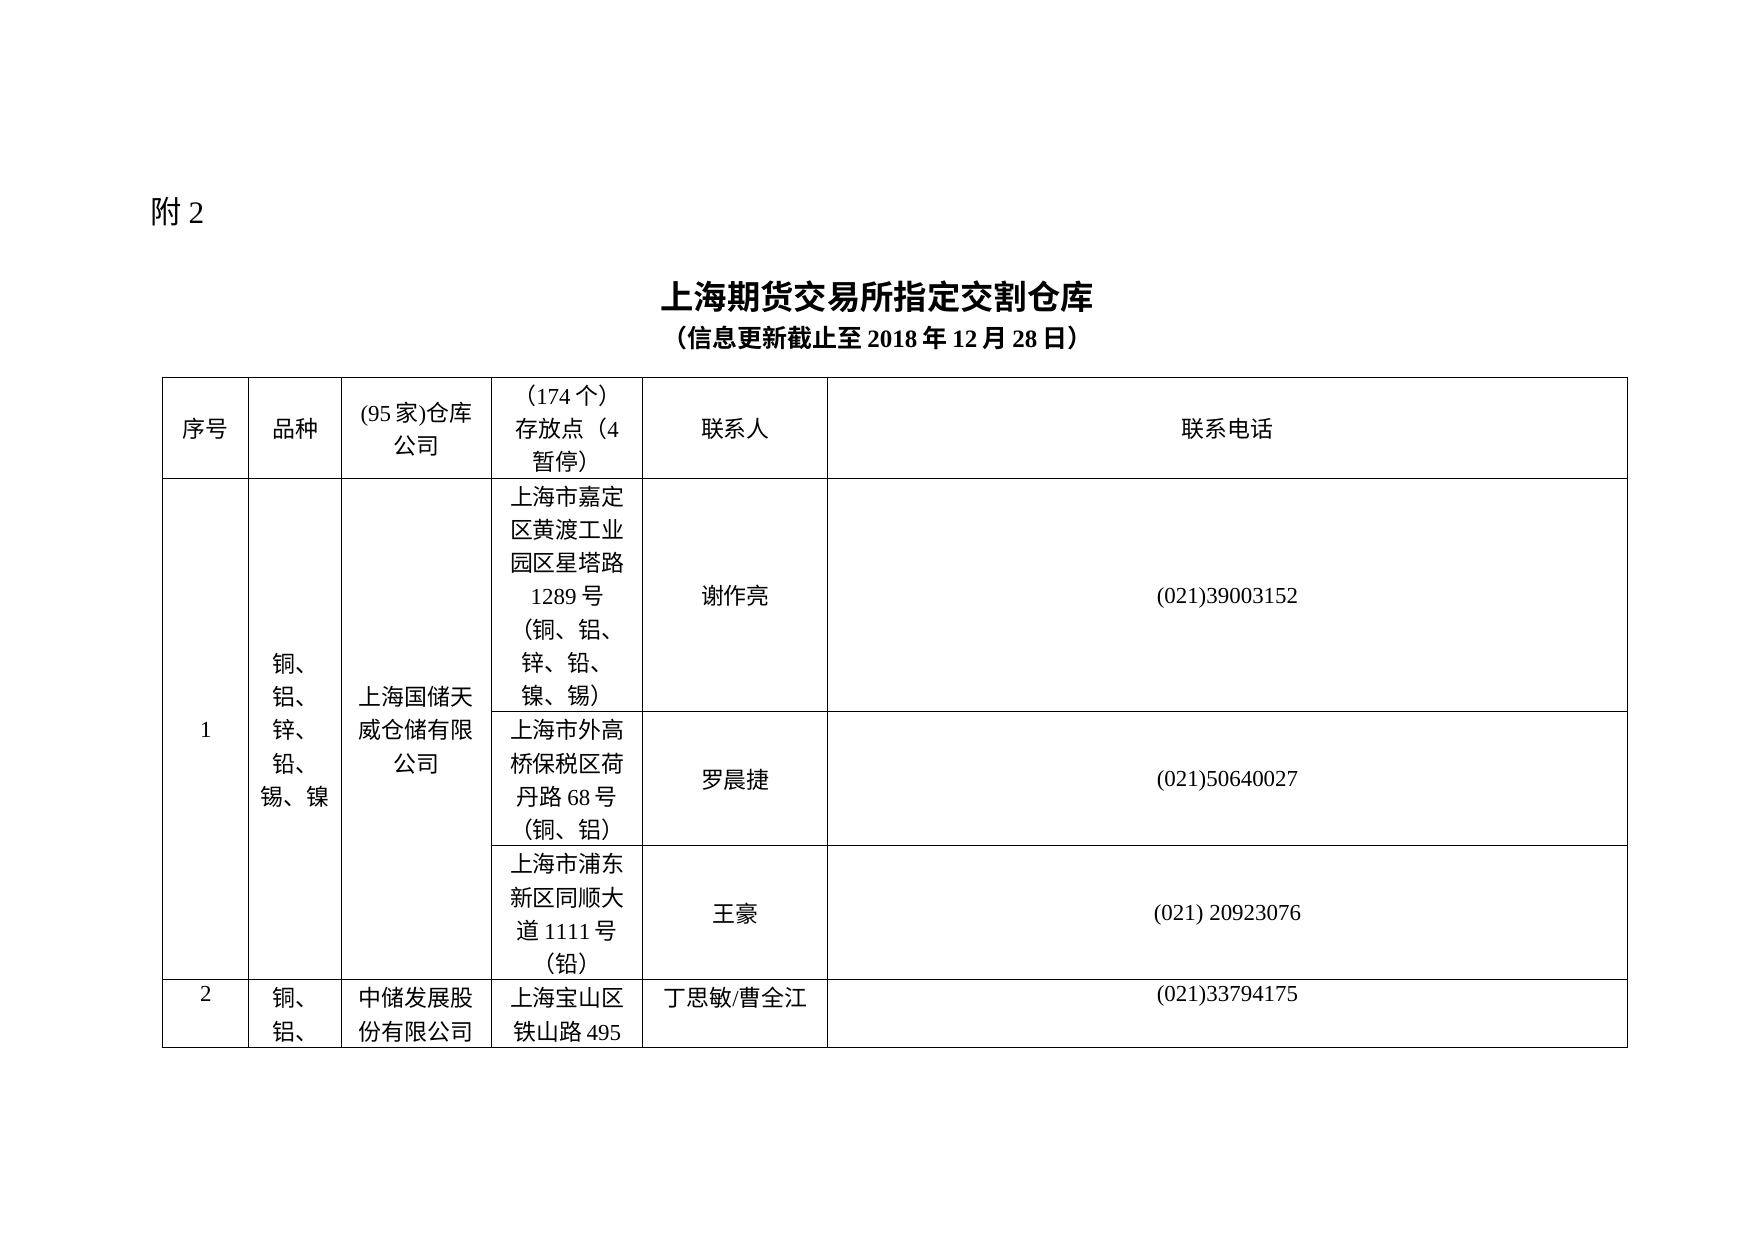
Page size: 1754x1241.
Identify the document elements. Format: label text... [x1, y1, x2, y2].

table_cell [492, 980, 642, 1047]
text （信息更新截止至2018年12月28日） [150, 319, 1604, 355]
table_cell 上海市外高桥保税区荷丹路68号（铜、铝） [492, 712, 642, 845]
table_cell (021)39003152 [828, 479, 1627, 711]
table_cell 上海市浦东新区同顺大道1111号（铅） [492, 846, 642, 979]
table_header 序号 [163, 378, 248, 477]
table_cell 1 [163, 479, 248, 979]
text 附2 [150, 187, 1604, 232]
table_header 联系电话 [828, 378, 1627, 477]
table_cell 罗晨捷 [643, 712, 827, 845]
table_cell (021)50640027 [828, 712, 1627, 845]
table_cell 中储发展股份有限公司 [342, 980, 491, 1047]
table_header 品种 [249, 378, 341, 477]
table_cell 谢作亮 [643, 479, 827, 711]
table_header 联系人 [643, 378, 827, 477]
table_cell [249, 980, 341, 1047]
table_cell 铜、铝、锌、铅、锡、镍 [249, 479, 341, 979]
table_cell 2 [163, 980, 248, 1047]
text 上海期货交易所指定交割仓库 [150, 271, 1604, 319]
table_cell (021) 20923076 [828, 846, 1627, 979]
table_cell 王豪 [643, 846, 827, 979]
table_header （174个）存放点（4暂停） [492, 378, 642, 477]
table_cell 上海市嘉定区黄渡工业园区星塔路1289号（铜、铝、锌、铅、镍、锡） [492, 479, 642, 711]
table_cell 丁思敏/曹全江 [643, 980, 827, 1047]
table_cell 上海国储天威仓储有限公司 [342, 479, 491, 979]
table_header (95家)仓库公司 [342, 378, 491, 477]
table_cell (021)33794175 [828, 980, 1627, 1047]
